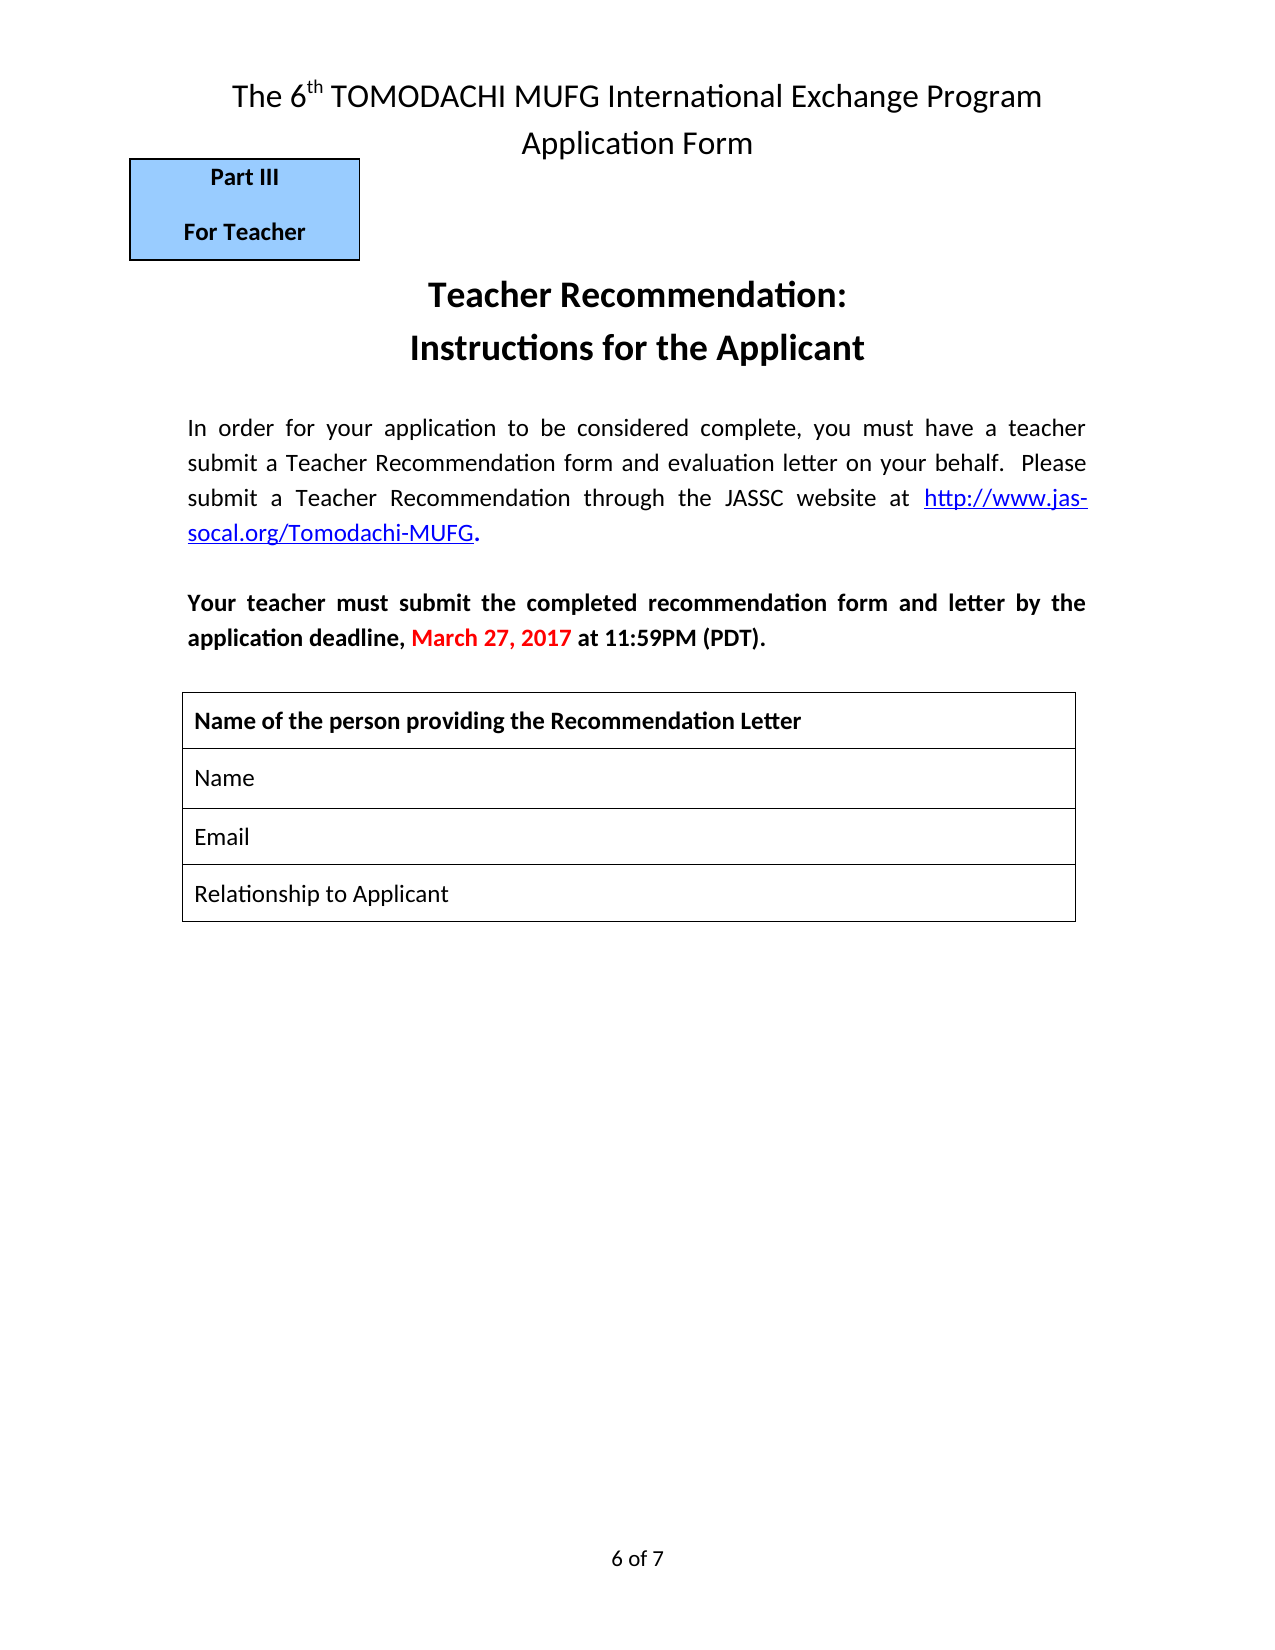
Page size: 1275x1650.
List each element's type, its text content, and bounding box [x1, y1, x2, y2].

table_cell Relationship to Applicant [183, 865, 1075, 921]
text Instructions for the Applicant [187, 324, 1087, 370]
text Teacher Recommendation: [187, 271, 1087, 317]
text Your teacher must submit the completed recommendation form and letter by the application deadline, March 27, 2017 at 11:59PM (PDT). [187, 587, 1087, 652]
table_cell Email [183, 809, 1075, 864]
table_header Name of the person providing the Recommendation Letter [183, 693, 1075, 748]
text In order for your application to be considered complete, you must have a teacher submit a Teacher Recommendation form and evaluation letter on your behalf. Please submit a Teacher Recommendation through the JASSC website at http://www.jas-socal.org/Tomodachi-MUFG. [187, 412, 1087, 547]
table_cell Name [183, 749, 1075, 808]
